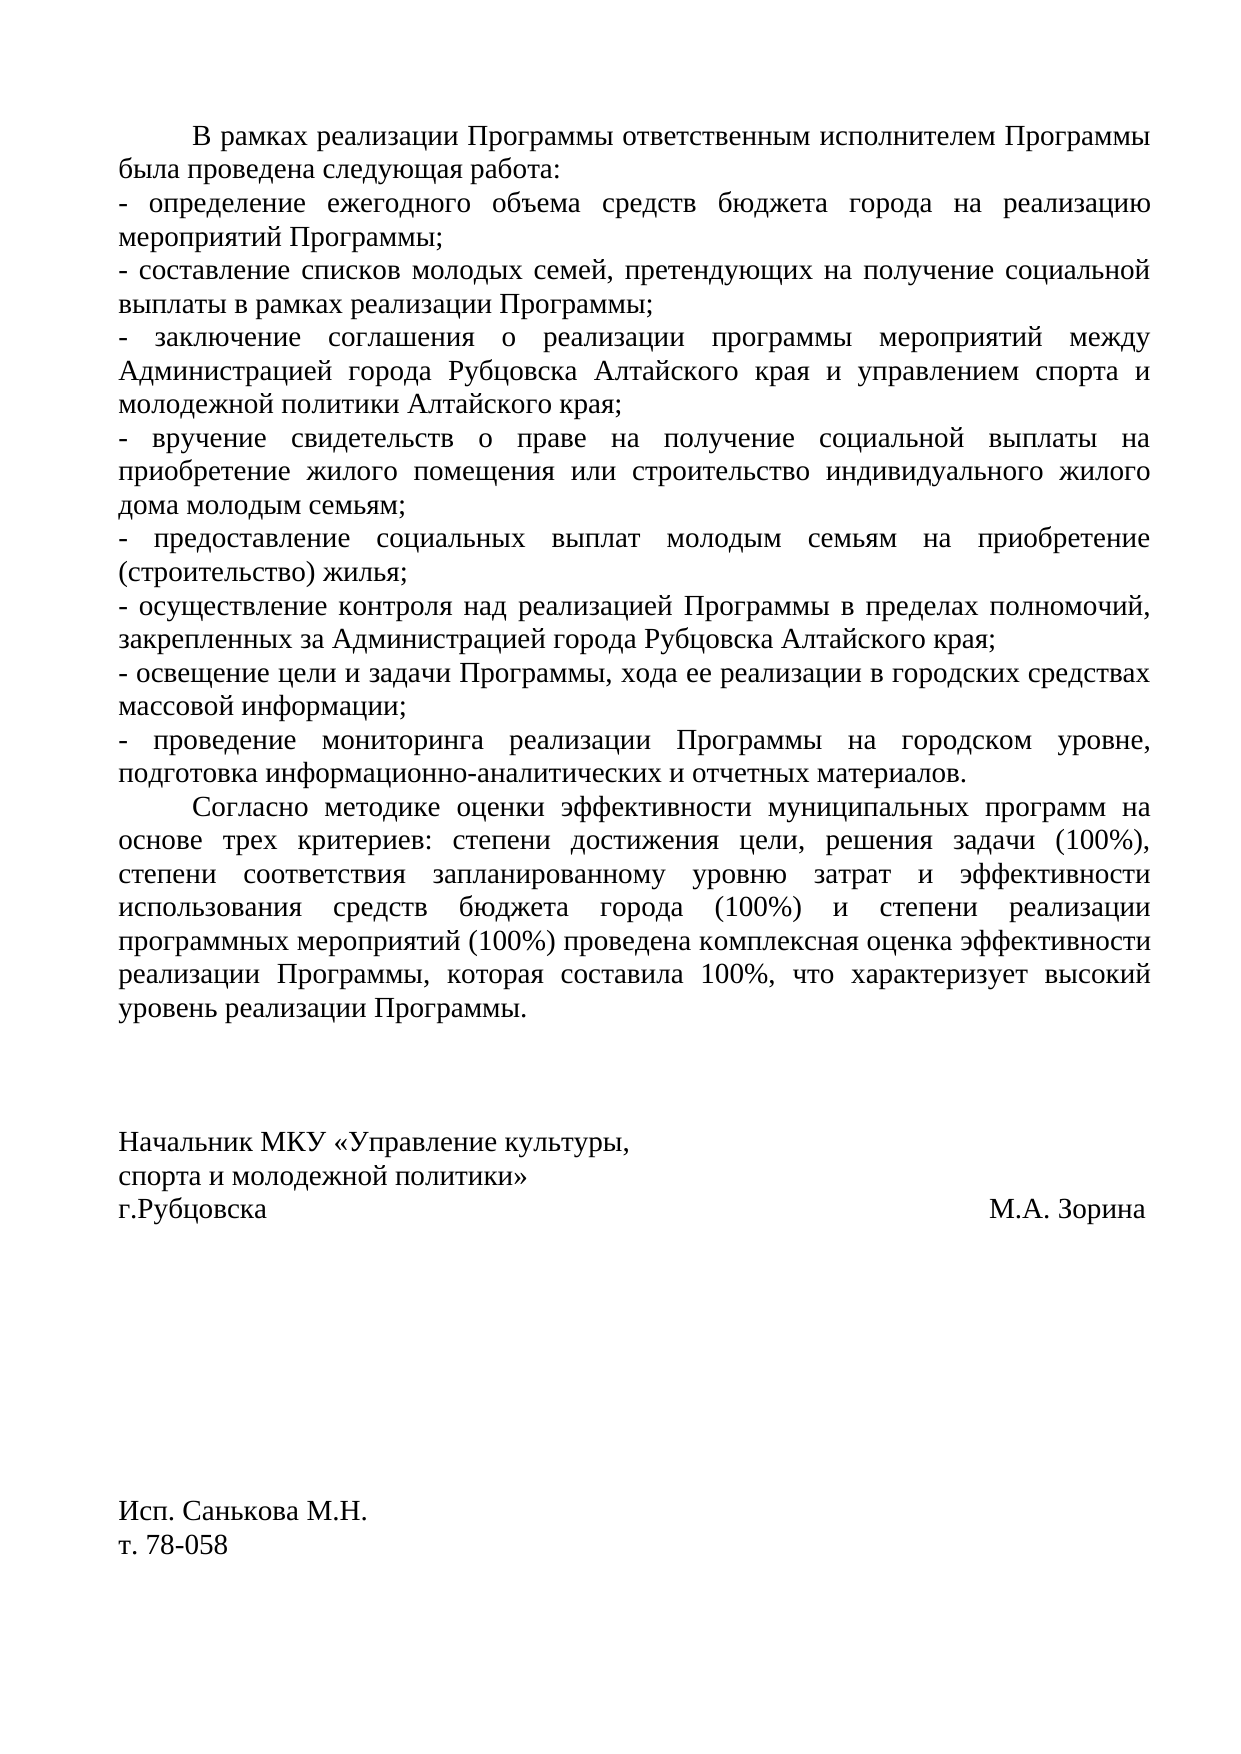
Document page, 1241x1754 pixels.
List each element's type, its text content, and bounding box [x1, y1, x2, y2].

text г.Рубцовска М.А. Зорина [118, 1191, 1152, 1225]
text - определение ежегодного объема средств бюджета города на реализацию мероприятий Программы; [118, 185, 1152, 252]
text спорта и молодежной политики» [118, 1158, 1152, 1191]
text - предоставление социальных выплат молодым семьям на приобретение (строительство) жилья; [118, 521, 1152, 588]
text Согласно методике оценки эффективности муниципальных программ на основе трех критериев: степени достижения цели, решения задачи (100%), степени соответствия запланированному уровню затрат и эффективности использования средств бюджета города (100%) и степени реализации программных мероприятий (100%) проведена комплексная оценка эффективности реализации Программы, которая составила 100%, что характеризует высокий уровень реализации Программы. [118, 789, 1152, 1024]
text - осуществление контроля над реализацией Программы в пределах полномочий, закрепленных за Администрацией города Рубцовска Алтайского края; [118, 588, 1152, 655]
text - освещение цели и задачи Программы, хода ее реализации в городских средствах массовой информации; [118, 655, 1152, 722]
text т. 78-058 [118, 1527, 1152, 1560]
text - вручение свидетельств о праве на получение социальной выплаты на приобретение жилого помещения или строительство индивидуального жилого дома молодым семьям; [118, 420, 1152, 521]
text - проведение мониторинга реализации Программы на городском уровне, подготовка информационно-аналитических и отчетных материалов. [118, 722, 1152, 789]
text Начальник МКУ «Управление культуры, [118, 1124, 1152, 1158]
text Исп. Санькова М.Н. [118, 1493, 1152, 1527]
text В рамках реализации Программы ответственным исполнителем Программы была проведена следующая работа: [118, 118, 1152, 185]
text - заключение соглашения о реализации программы мероприятий между Администрацией города Рубцовска Алтайского края и управлением спорта и молодежной политики Алтайского края; [118, 319, 1152, 420]
text - составление списков молодых семей, претендующих на получение социальной выплаты в рамках реализации Программы; [118, 252, 1152, 319]
